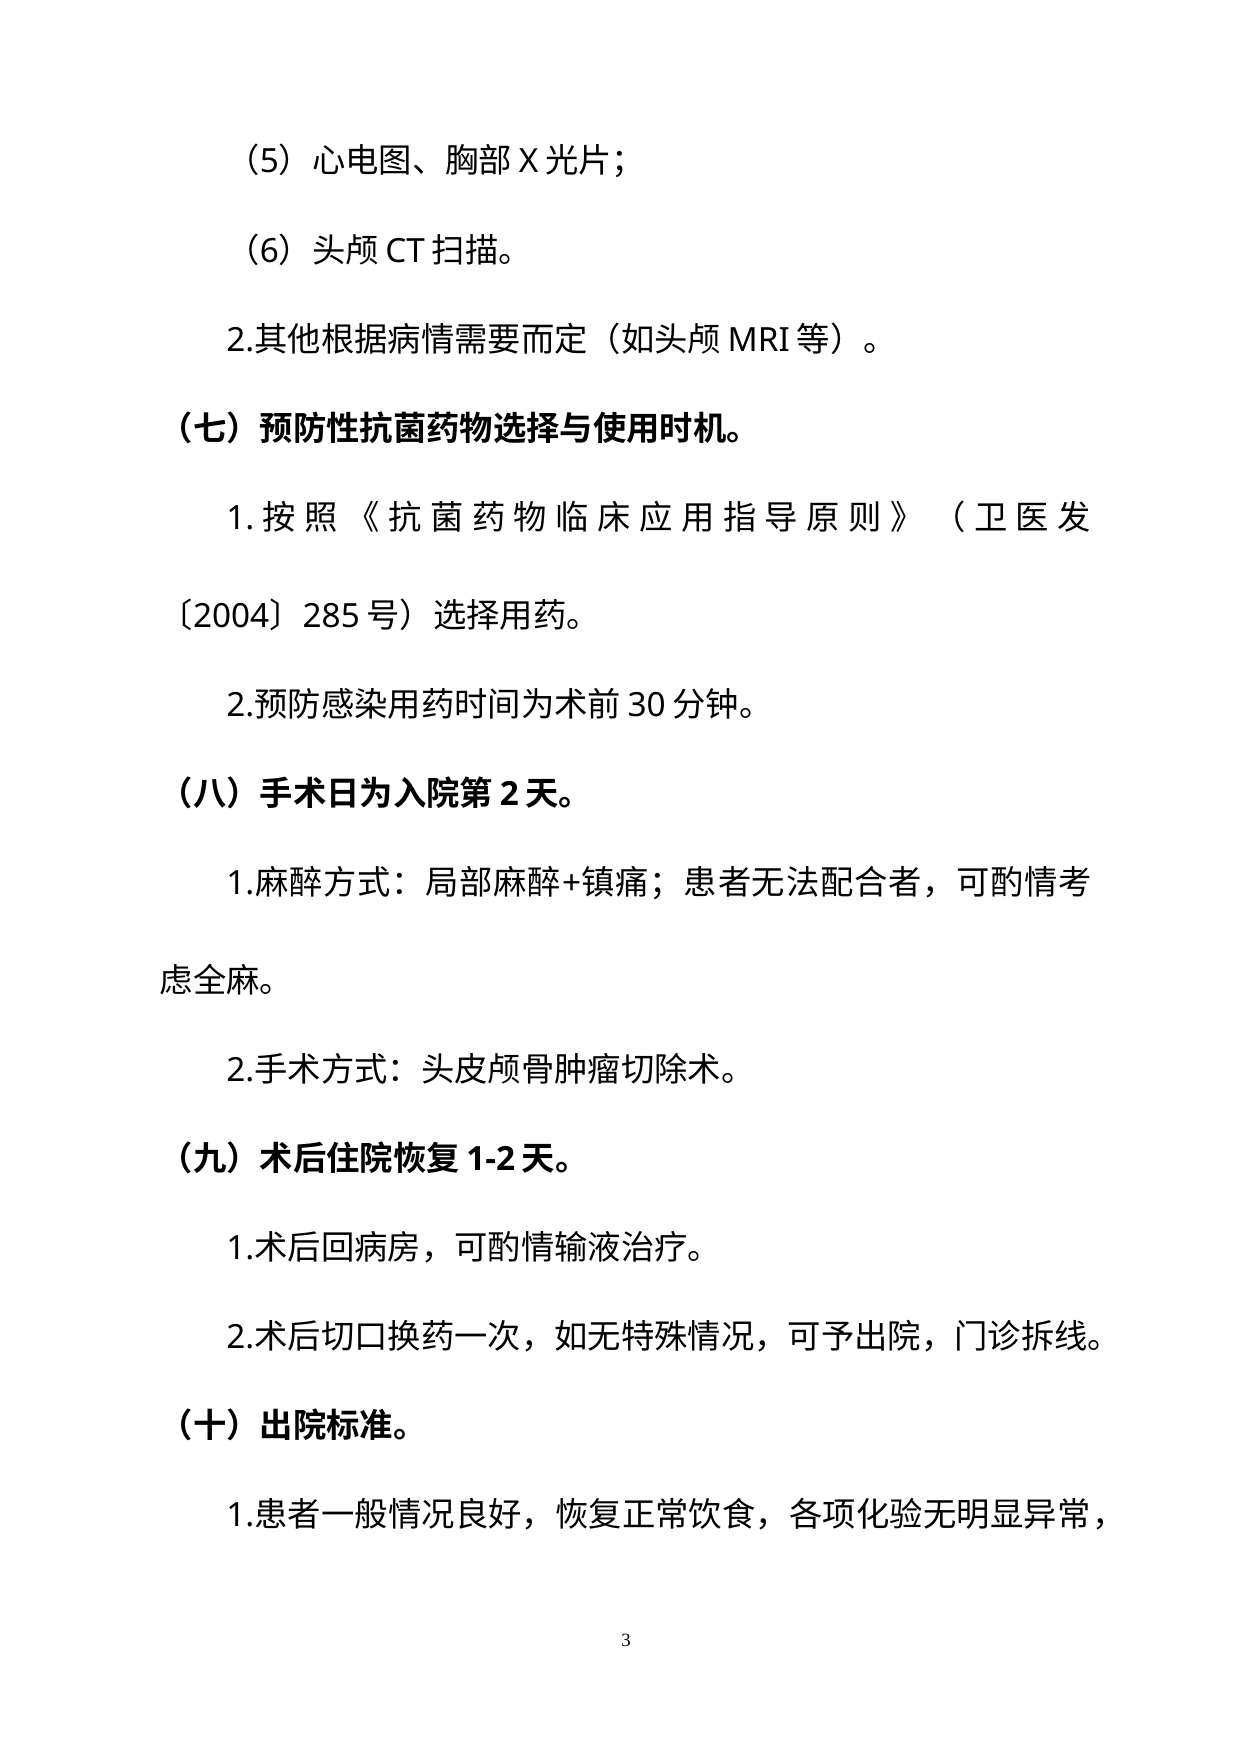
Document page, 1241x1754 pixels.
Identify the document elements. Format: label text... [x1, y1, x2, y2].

text 2.其他根据病情需要而定（如头颅MRI等）。 [159, 304, 1092, 369]
text （6）头颅CT扫描。 [159, 215, 1092, 280]
text 2.预防感染用药时间为术前30分钟。 [159, 669, 1092, 734]
text 1.按照《抗菌药物临床应用指导原则》（卫医发〔2004〕285号）选择用药。 [159, 483, 1092, 645]
text 1.术后回病房，可酌情输液治疗。 [159, 1212, 1092, 1277]
text （八）手术日为入院第2天。 [159, 758, 1092, 823]
text 2.手术方式：头皮颅骨肿瘤切除术。 [159, 1034, 1092, 1099]
text （九）术后住院恢复1-2天。 [159, 1123, 1092, 1188]
text 2.术后切口换药一次，如无特殊情况，可予出院，门诊拆线。 [159, 1302, 1092, 1367]
text （七）预防性抗菌药物选择与使用时机。 [159, 393, 1092, 458]
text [159, 1480, 1092, 1545]
text 1.麻醉方式：局部麻醉+镇痛；患者无法配合者，可酌情考虑全麻。 [159, 848, 1092, 1010]
text （十）出院标准。 [159, 1391, 1092, 1456]
text （5）心电图、胸部X光片； [159, 126, 1092, 191]
